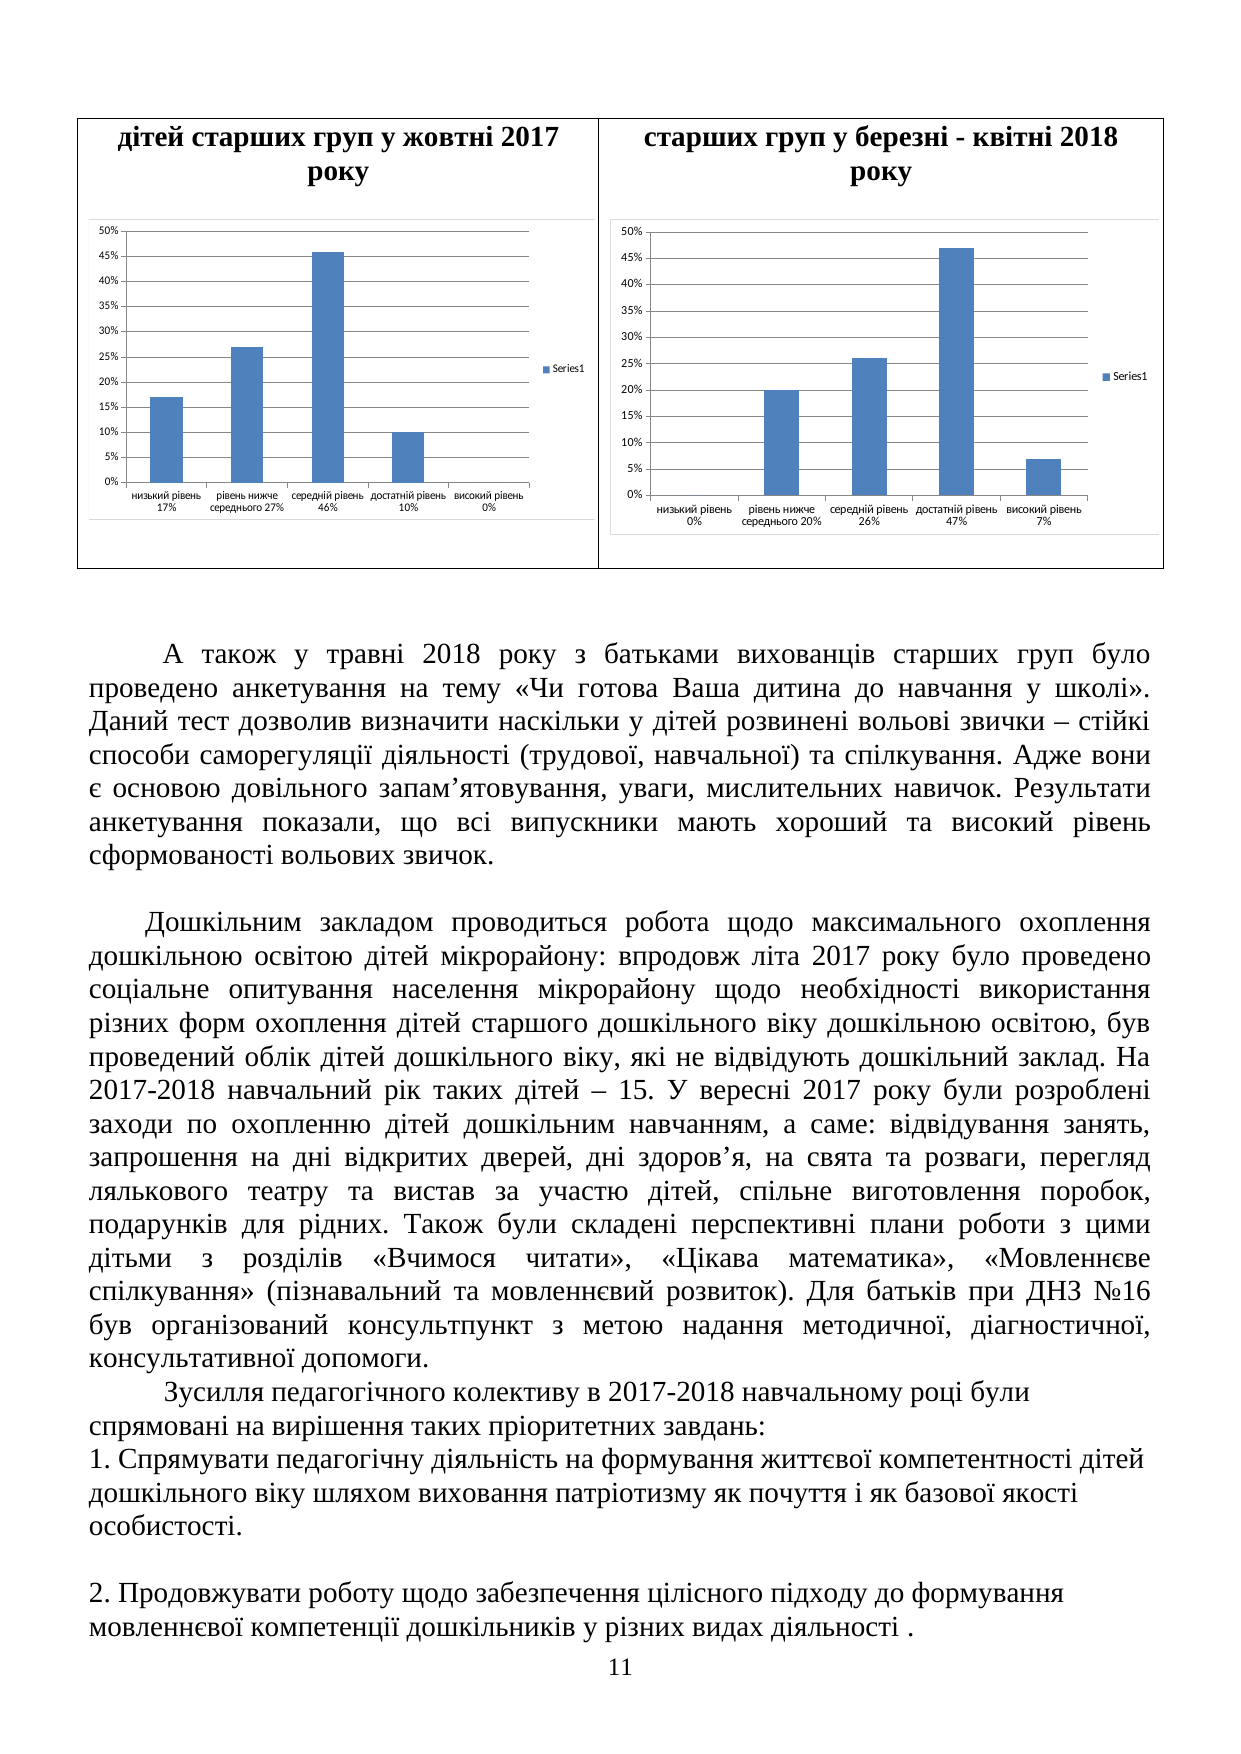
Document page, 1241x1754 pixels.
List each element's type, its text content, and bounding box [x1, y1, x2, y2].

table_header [599, 119, 1163, 568]
text Дошкільним закладом проводиться робота щодо максимального охоплення дошкільною освітою дітей мікрорайону: впродовж літа 2017 року було проведено соціальне опитування населення мікрорайону щодо необхідності використання різних форм охоплення дітей старшого дошкільного віку дошкільною освітою, був проведений облік дітей дошкільного віку, які не відвідують дошкільний заклад. На 2017-2018 навчальний рік таких дітей – 15. У вересні 2017 року були розроблені заходи по охопленню дітей дошкільним навчанням, а саме: відвідування занять, запрошення на дні відкритих дверей, дні здоров’я, на свята та розваги, перегляд лялькового театру та вистав за участю дітей, спільне виготовлення поробок, подарунків для рідних. Також були складені перспективні плани роботи з цими дітьми з розділів «Вчимося читати», «Цікава математика», «Мовленнєве спілкування» (пізнавальний та мовленнєвий розвиток). Для батьків при ДНЗ №16 був організований консультпункт з метою надання методичної, діагностичної, консультативної допомоги. [89, 904, 1152, 1374]
text 2. Продовжувати роботу щодо забезпечення цілісного підходу до формування мовленнєвої компетенції дошкільників у різних видах діяльності . [89, 1575, 1152, 1642]
text А також у травні 2018 року з батьками вихованців старших груп було проведено анкетування на тему «Чи готова Ваша дитина до навчання у школі». Даний тест дозволив визначити наскільки у дітей розвинені вольові звички – стійкі способи саморегуляції діяльності (трудової, навчальної) та спілкування. Адже вони є основою довільного запам’ятовування, уваги, мислительних навичок. Результати анкетування показали, що всі випускники мають хороший та високий рівень сформованості вольових звичок. [89, 636, 1152, 871]
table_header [78, 119, 598, 568]
text 1. Спрямувати педагогічну діяльність на формування життєвої компетентності дітей дошкільного віку шляхом виховання патріотизму як почуття і як базової якості особистості. [89, 1441, 1152, 1542]
text Зусилля педагогічного колективу в 2017-2018 навчальному році були спрямовані на вирішення таких пріоритетних завдань: [89, 1374, 1152, 1441]
